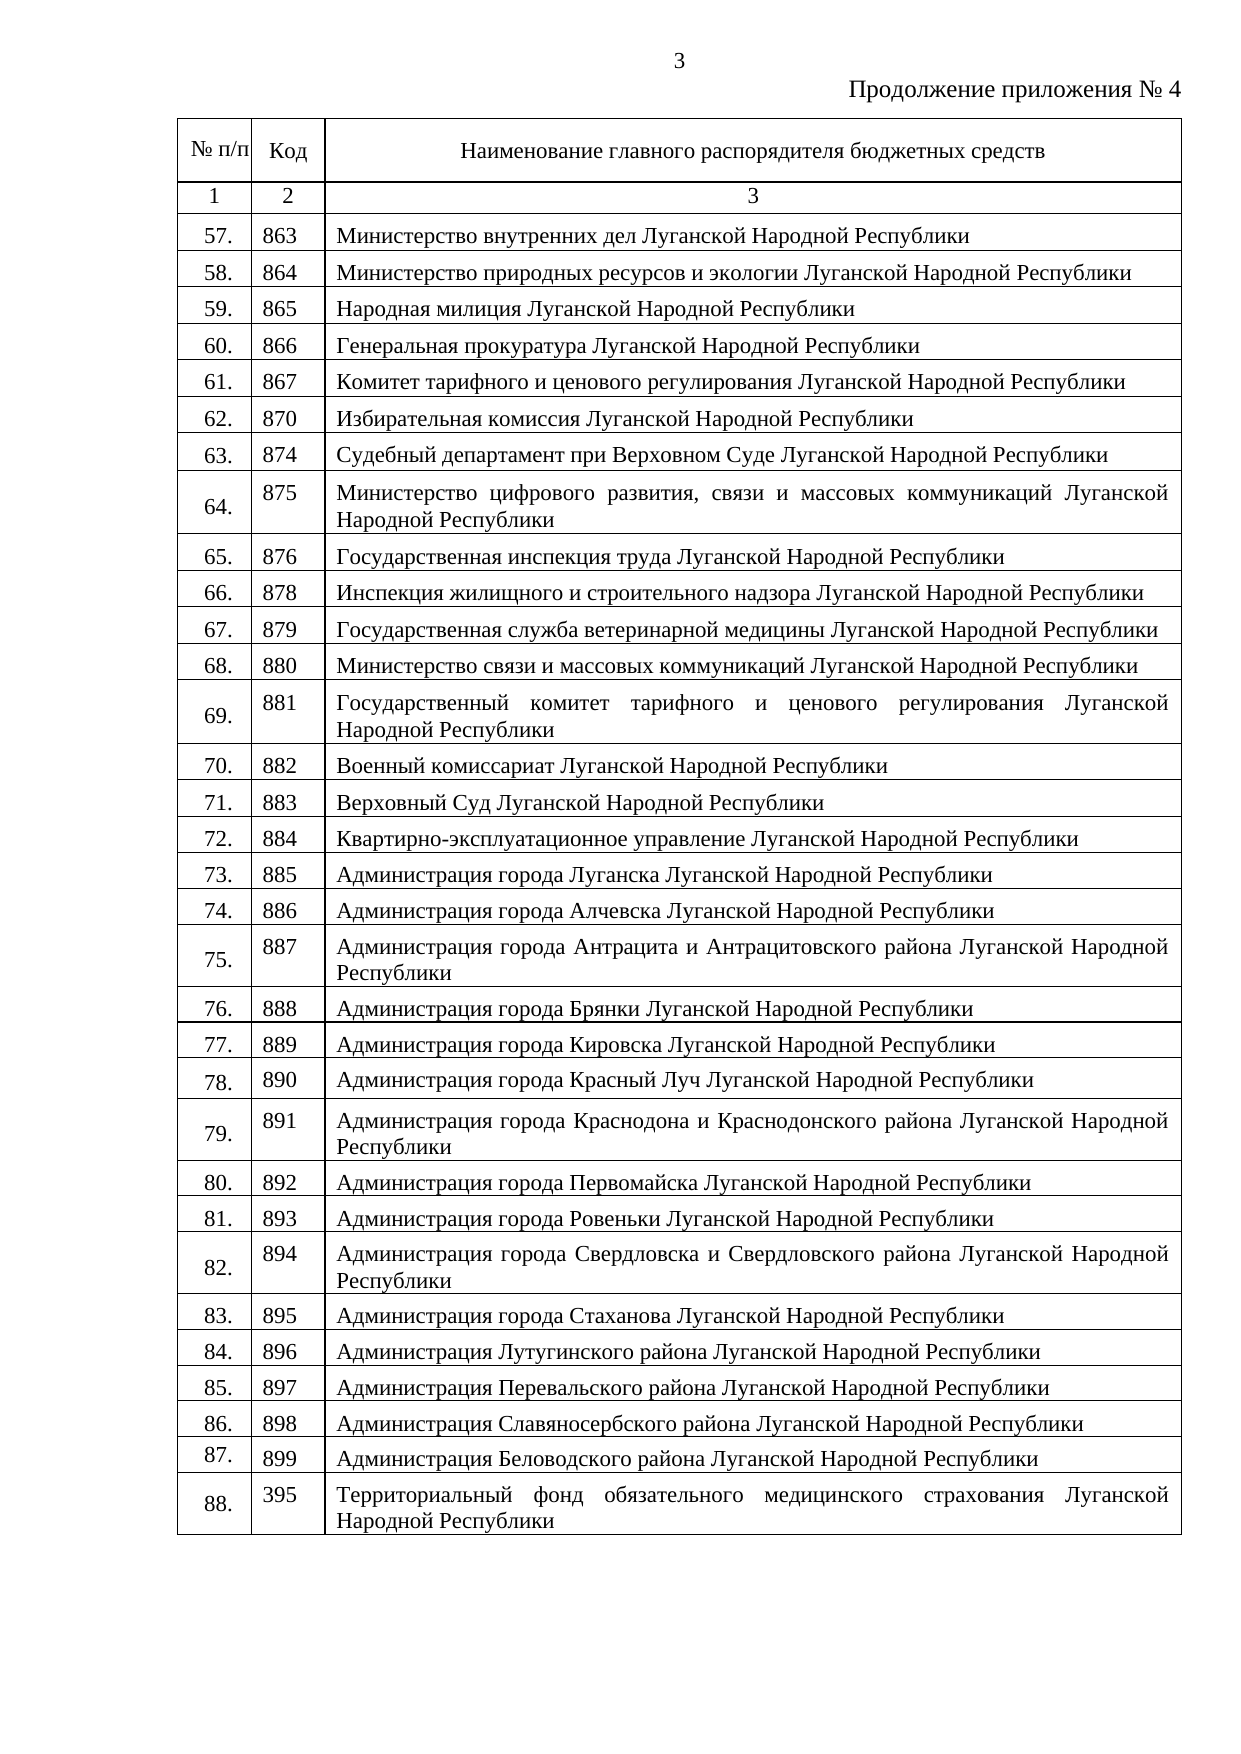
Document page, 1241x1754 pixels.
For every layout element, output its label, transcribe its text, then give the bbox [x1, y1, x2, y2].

table_cell Избирательная комиссия Луганской Народной Республики [326, 397, 1181, 432]
table_cell 899 [252, 1437, 324, 1472]
table_cell [178, 987, 251, 1021]
table_cell 867 [252, 360, 324, 396]
table_cell [178, 780, 251, 816]
table_cell 882 [252, 744, 324, 779]
table_cell [178, 1330, 251, 1364]
table_cell [178, 1058, 251, 1097]
table_cell 881 [252, 680, 324, 743]
table_cell Государственная инспекция труда Луганской Народной Республики [326, 534, 1181, 570]
table_cell 891 [252, 1099, 324, 1159]
table_cell Администрация города Первомайска Луганской Народной Республики [326, 1161, 1181, 1195]
table_cell Государственный комитет тарифного и ценового регулирования Луганской Народной Республики [326, 680, 1181, 743]
table_cell 879 [252, 607, 324, 643]
table_cell 878 [252, 571, 324, 606]
table_cell 885 [252, 853, 324, 888]
table_cell Администрация города Луганска Луганской Народной Республики [326, 853, 1181, 888]
table_cell Народная милиция Луганской Народной Республики [326, 287, 1181, 323]
table_cell 895 [252, 1294, 324, 1329]
table_cell [178, 214, 251, 250]
table_cell Администрация Перевальского района Луганской Народной Республики [326, 1366, 1181, 1400]
table_cell 883 [252, 780, 324, 816]
table_cell 889 [252, 1023, 324, 1057]
table_cell [178, 433, 251, 470]
table_cell Администрация города Стаханова Луганской Народной Республики [326, 1294, 1181, 1329]
table_cell 2 [252, 183, 324, 213]
table_cell 864 [252, 251, 324, 286]
table_cell Администрация города Ровеньки Луганской Народной Республики [326, 1196, 1181, 1231]
table_cell 863 [252, 214, 324, 250]
table_cell 880 [252, 644, 324, 679]
table_cell [178, 287, 251, 323]
table_cell Администрация Беловодского района Луганской Народной Республики [326, 1437, 1181, 1472]
table_cell [178, 889, 251, 923]
table_cell [178, 324, 251, 359]
table_cell Военный комиссариат Луганской Народной Республики [326, 744, 1181, 779]
table_cell [178, 1023, 251, 1057]
table_cell [178, 644, 251, 679]
table_cell [178, 1196, 251, 1231]
table_cell 896 [252, 1330, 324, 1364]
table_cell 875 [252, 471, 324, 533]
table_cell Судебный департамент при Верховном Суде Луганской Народной Республики [326, 433, 1181, 470]
table_cell Министерство природных ресурсов и экологии Луганской Народной Республики [326, 251, 1181, 286]
table_cell [178, 571, 251, 606]
table_cell [178, 607, 251, 643]
table_cell 884 [252, 817, 324, 852]
table_cell Генеральная прокуратура Луганской Народной Республики [326, 324, 1181, 359]
table_cell 890 [252, 1058, 324, 1097]
table_cell [178, 1161, 251, 1195]
table_header № п/п [178, 119, 251, 181]
table_cell 870 [252, 397, 324, 432]
table_cell Администрация города Краснодона и Краснодонского района Луганской Народной Республики [326, 1099, 1181, 1159]
table_cell 866 [252, 324, 324, 359]
table_cell 898 [252, 1401, 324, 1436]
table_cell 886 [252, 889, 324, 923]
table_cell 876 [252, 534, 324, 570]
table_cell Администрация города Алчевска Луганской Народной Республики [326, 889, 1181, 923]
table_cell Министерство внутренних дел Луганской Народной Республики [326, 214, 1181, 250]
table_cell [178, 397, 251, 432]
table_cell [178, 471, 251, 533]
table_cell [178, 1232, 251, 1293]
table_cell [178, 1366, 251, 1400]
table_cell [178, 853, 251, 888]
table_cell 395 [252, 1473, 324, 1534]
table_cell [178, 1294, 251, 1329]
table_cell Министерство цифрового развития, связи и массовых коммуникаций Луганской Народной Республики [326, 471, 1181, 533]
table_cell 892 [252, 1161, 324, 1195]
table_cell 874 [252, 433, 324, 470]
table_cell 887 [252, 925, 324, 986]
table_cell 3 [326, 183, 1181, 213]
table_cell Территориальный фонд обязательного медицинского страхования Луганской Народной Республики [326, 1473, 1181, 1534]
table_cell [178, 680, 251, 743]
table_cell [178, 1099, 251, 1159]
table_cell 894 [252, 1232, 324, 1293]
table_cell Администрация города Красный Луч Луганской Народной Республики [326, 1058, 1181, 1097]
table_cell [178, 251, 251, 286]
table_cell Администрация Лутугинского района Луганской Народной Республики [326, 1330, 1181, 1364]
table_cell Администрация города Брянки Луганской Народной Республики [326, 987, 1181, 1021]
table_cell [178, 1401, 251, 1436]
table_cell 897 [252, 1366, 324, 1400]
table_header Наименование главного распорядителя бюджетных средств [326, 119, 1181, 181]
table_cell Администрация города Кировска Луганской Народной Республики [326, 1023, 1181, 1057]
table_cell [178, 925, 251, 986]
table_cell Инспекция жилищного и строительного надзора Луганской Народной Республики [326, 571, 1181, 606]
table_cell Верховный Суд Луганской Народной Республики [326, 780, 1181, 816]
table_cell Администрация города Антрацита и Антрацитовского района Луганской Народной Республики [326, 925, 1181, 986]
table_cell Администрация Славяносербского района Луганской Народной Республики [326, 1401, 1181, 1436]
table_cell [178, 744, 251, 779]
table_header Код [252, 119, 324, 181]
table_cell Квартирно-эксплуатационное управление Луганской Народной Республики [326, 817, 1181, 852]
table_cell [178, 1473, 251, 1534]
table_cell 888 [252, 987, 324, 1021]
table_cell 865 [252, 287, 324, 323]
table_cell 1 [178, 183, 251, 213]
table_cell Государственная служба ветеринарной медицины Луганской Народной Республики [326, 607, 1181, 643]
table_cell [178, 817, 251, 852]
table_cell [178, 360, 251, 396]
table_cell Администрация города Свердловска и Свердловского района Луганской Народной Республики [326, 1232, 1181, 1293]
table_cell 893 [252, 1196, 324, 1231]
table_cell Комитет тарифного и ценового регулирования Луганской Народной Республики [326, 360, 1181, 396]
table_cell Министерство связи и массовых коммуникаций Луганской Народной Республики [326, 644, 1181, 679]
table_cell [178, 534, 251, 570]
table_cell [178, 1437, 251, 1472]
